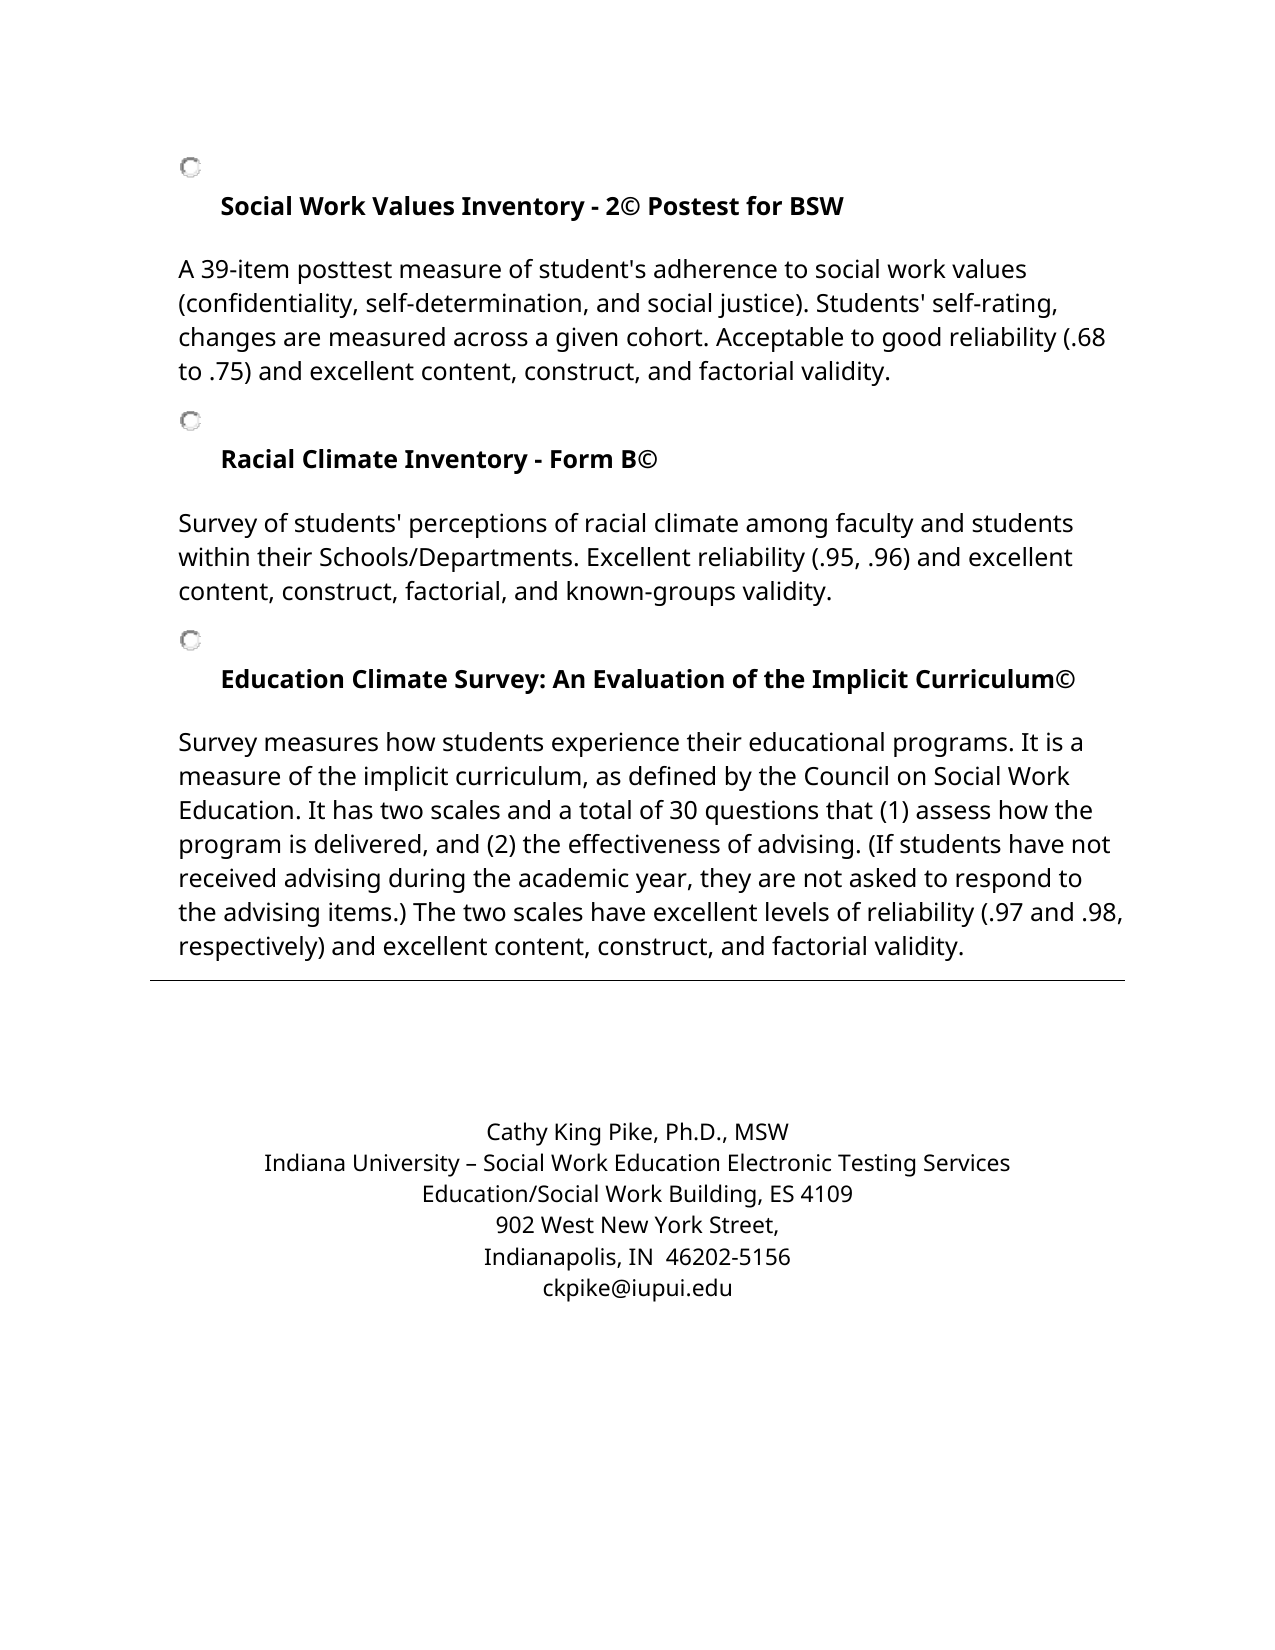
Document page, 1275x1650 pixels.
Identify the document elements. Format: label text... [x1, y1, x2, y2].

text Education Climate Survey: An Evaluation of the Implicit Curriculum© [178, 623, 1125, 696]
text Survey of students' perceptions of racial climate among faculty and students within their Schools/Departments. Excellent reliability (.95, .96) and excellent content, construct, factorial, and known-groups validity. [178, 505, 1125, 607]
text Cathy King Pike, Ph.D., MSW Indiana University – Social Work Education Electronic Testing Services Education/Social Work Building, ES 4109 902 West New York Street, Indianapolis, IN 46202-5156 ckpike@iupui.eduBottom of Form [150, 1116, 1125, 1303]
text Survey measures how students experience their educational programs. It is a measure of the implicit curriculum, as defined by the Council on Social Work Education. It has two scales and a total of 30 questions that (1) assess how the program is delivered, and (2) the effectiveness of advising. (If students have not received advising during the academic year, they are not asked to respond to the advising items.) The two scales have excellent levels of reliability (.97 and .98, respectively) and excellent content, construct, and factorial validity. [178, 725, 1125, 963]
text A 39-item posttest measure of student's adherence to social work values (confidentiality, self-determination, and social justice). Students' self-rating, changes are measured across a given cohort. Acceptable to good reliability (.68 to .75) and excellent content, construct, and factorial validity. [178, 252, 1125, 388]
text Social Work Values Inventory - 2© Postest for BSW [178, 150, 1125, 222]
text Racial Climate Inventory - Form B© [178, 403, 1125, 476]
